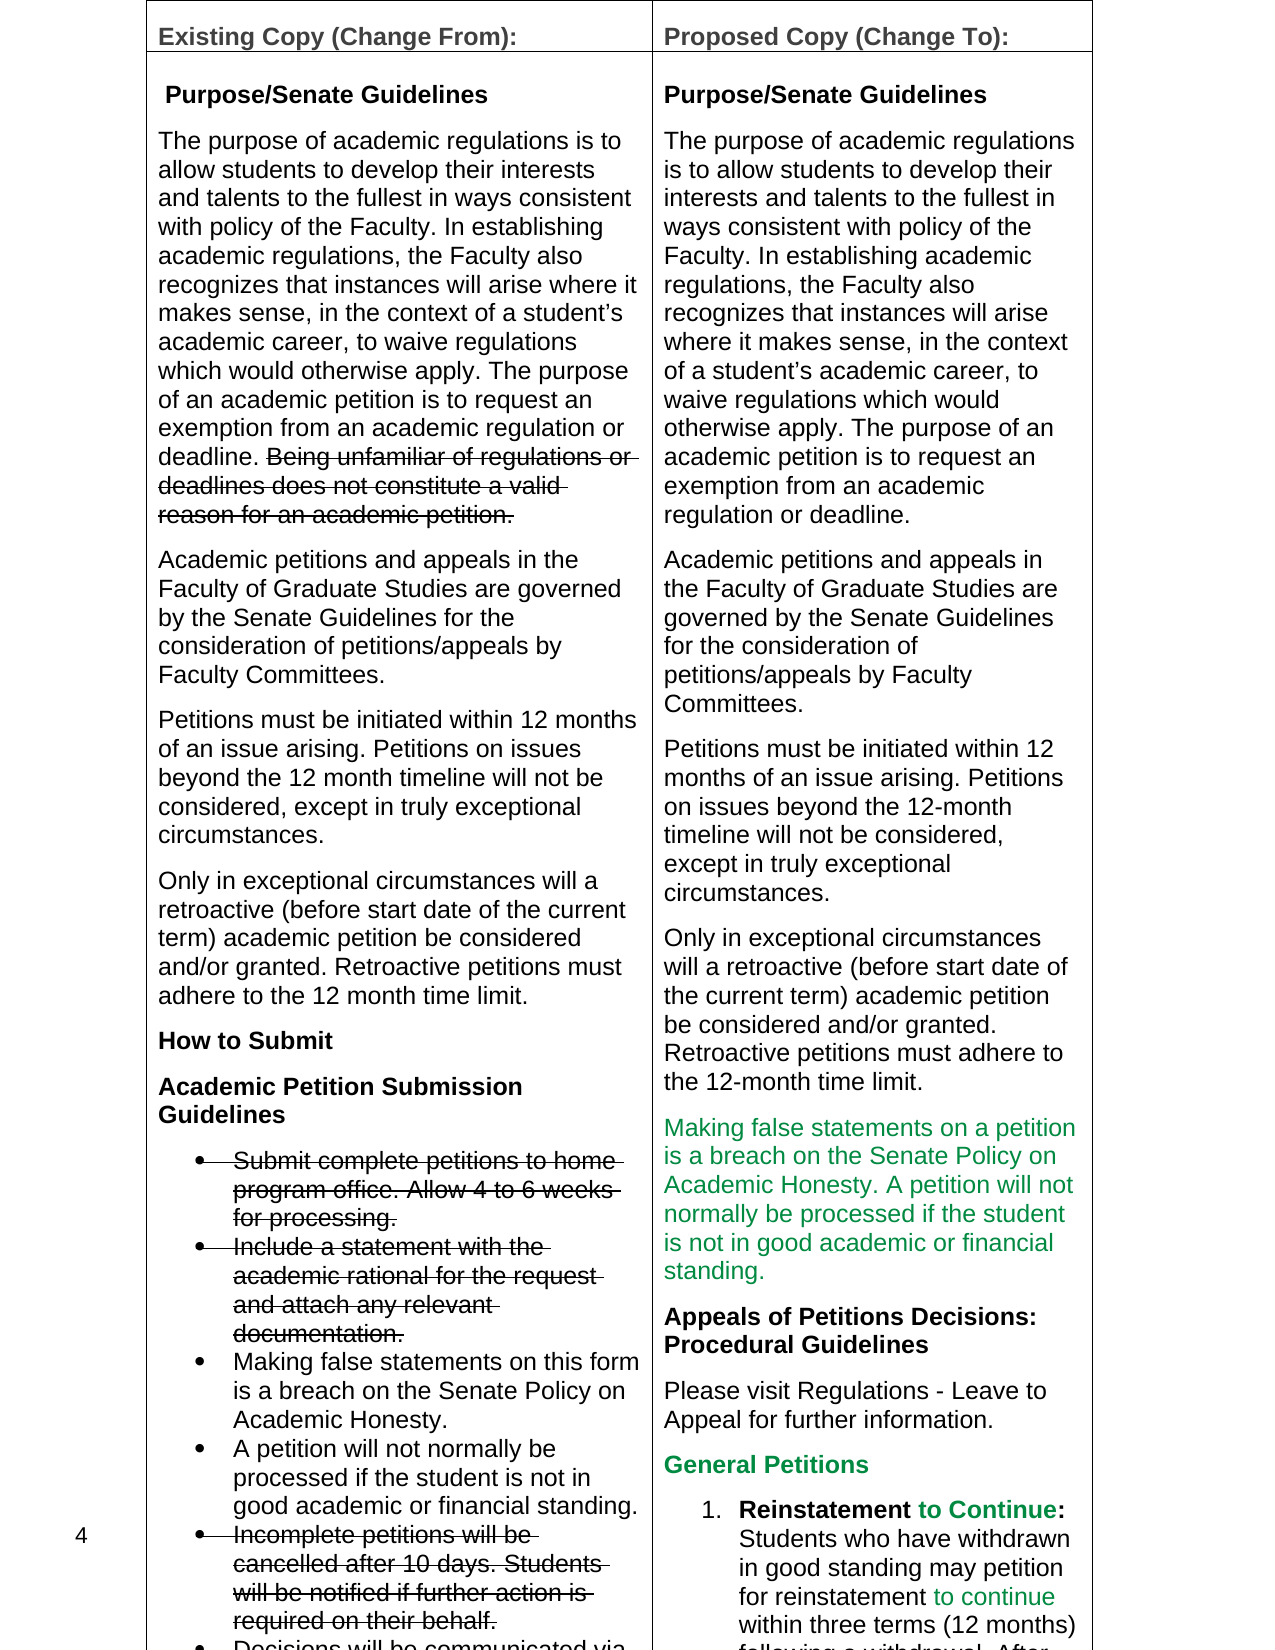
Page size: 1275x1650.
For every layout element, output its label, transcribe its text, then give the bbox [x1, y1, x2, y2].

table_cell Purpose/Senate Guidelines The purpose of academic regulations is to allow students to develop their interests and talents to the fullest in ways consistent with policy of the Faculty. In establishing academic regulations, the Faculty also recognizes that instances will arise where it makes sense, in the context of a student’s academic career, to waive regulations which would otherwise apply. The purpose of an academic petition is to request an exemption from an academic regulation or deadline. Academic petitions and appeals in the Faculty of Graduate Studies are governed by the Senate Guidelines for the consideration of petitions/appeals by Faculty Committees. Petitions must be initiated within 12 months of an issue arising. Petitions on issues beyond the 12-month timeline will not be considered, except in truly exceptional circumstances. Only in exceptional circumstances will a retroactive (before start date of the current term) academic petition be considered and/or granted. Retroactive petitions must adhere to the 12-month time limit. Making false statements on a petition is a breach on the Senate Policy on Academic Honesty. A petition will not normally be processed if the student is not in good academic or financial standing. Appeals of Petitions Decisions: Procedural Guidelines Please visit Regulations - Leave to Appeal for further information. General Petitions Reinstatement to Continue: Students who have withdrawn in good standing may petition for reinstatement to continue within three terms (12 months) following a withdrawal. After that time, students must normally apply for readmission rather than reinstatement. Reinstatement to continue in a program does not guarantee funding will continue as outlined in the student’s original funding offer. Reinstatement to Complete: Students who have withdrawn in good standing may petition for reinstatement to complete in order to defend a thesis/dissertation or finish a major research paper at any time following their withdrawal, on the condition that the thesis/dissertation or major research paper is ready to proceed to defence or be completed. Students who have withdrawn in good standing may also petition for reinstatement to complete when a program is ready to conduct a degree audit and recommend convocation. Such petitions must include evidence of support from the supervisory committee and graduate program director, who must confirm that the thesis/dissertation is ready to proceed to defence or that the student has satisfied all degree requirements and simply needs to reinstate to complete. Extension of Program Time Limit (CUPE 3903): Extension of program time limit and/or priority pool entitlement requests may be made related to CUPE 3903 service, disability/illness/injury, or for grounds protected under the Ontario Human Rights Code, as specified in the CUPE 3903 Unit 1 and Unit 3 Collective Agreements. Extension of Program Time Limit (Non-CUPE 3903): Any non-CUPE 3903 petitions for program extension will be considered to be for part-time status. COVID-19 Extension of Part-time Status: Students whose program completion in 2020–2021 is unavoidably delayed because of COVID-related public health restrictions may petition for a one-term extension in part-time registration status, cost-free, bearing no tuition or fee. Course Extension (for Incomplete Coursework): After one term with an Incomplete (‘I’) designation in a course, students whose work is still not complete can, with the Course Instructor’s permission, petition for a further extension to a new due date. The extension will not normally be for more than one term. Information on the designation of ‘I’ and relevant timelines is available at Grade Reports. Please visit Important Dates for applicable course extension (for incomplete coursework) deadlines in the academic year. Course Drop (Withdrawal): Students may withdraw from a course by the posted drop deadline (i.e. the last date to drop courses without receiving a grade). Students requesting to drop a course beyond the posted drop date for a term can petition to drop the course. A ‘W’ (withdrew in good standing) will be recorded in place of a grade to indicate that a student was authorized to withdraw in good standing from a course. Information on the designation of ‘W’ and relevant timelines is available at Grade Reports. Please visit Important Dates for applicable course drop (withdrawal) deadlines in the academic year. Transfer Credit (Advanced Standing): Students may request transfer credit (advanced standing) for graduate-level courses completed at York University or another institution that have not been used to fulfill the requirements of another degree program or graduate diploma. Information on applicable conditions is available at Transfer Credit (Advanced Standing). Substitute Degree Requirement: In rare circumstances and with the approval of the Graduate Program Director, students may petition to substitute a degree requirement and replace it with an equivalent alternative to fulfill the degree requirement of the program or graduate diploma. Other Petition: Students may use this petition type to request something that does not fit in the petitions listed above. Leaves of Absence Petitions The requirement of continuous registration supports students toward the timely completion of their studies. However, the university recognizes that from time to time students may need to be absent from their studies while maintaining an affiliation with York University. While on leave, students are expected to be away from activities as a graduate student (activities such as attending classes or completing incomplete work from previous terms, research work, access to the university’s facilities and resources). Students should not expect to receive feedback related to academic progress, including communication regarding supervision or course/research work. While on leave, students are not eligible to receive awards or other funding-related payments. Students should also be familiar with leaves of absence policies from applicable award granting agencies to ensure they do not conflict with their planned leave at the university. Except in truly exceptional circumstances, retroactive leaves cannot be granted. Students must have begun their first term of study in order to request a leave of absence. 1. General Leave of Absence: Available to students who need to be absent from their studies. Restrictions: Maximum number of terms (over the course of the program of study): 3 2. Family Care Leave of Absence: Available to students for whom significant care-giving responsibilities of a family member require the student to be absent from their studies. Leaves considered under this category include those arising in relation to: pregnancy; the birth or adoption of a child; and providing care and support for an ill child, spouse, parent, grandparent or other family member. Restrictions: Maximum number of terms of leave (over the course of the program of study): 5 per reason 3. No Course Available Leave of Absence: Students in coursework only programs of study may petition for a No Course Available Leave of Absence if no suitable course is offered in any given term. In exceptional circumstances, other students who are unable to make meaningful progress towards completion of degree requirements, other than by taking a course, may petition for No Course Available if no suitable course is available in any given term. Restrictions: This provision does not apply if a student is registered as working on a thesis/dissertation or a major research paper, or has a designation of ‘I’ recorded for a course at the end of the previous term. [653, 52, 1092, 1650]
table_header Proposed Copy (Change To): [653, 1, 1092, 51]
table_cell Purpose/Senate Guidelines The purpose of academic regulations is to allow students to develop their interests and talents to the fullest in ways consistent with policy of the Faculty. In establishing academic regulations, the Faculty also recognizes that instances will arise where it makes sense, in the context of a student’s academic career, to waive regulations which would otherwise apply. The purpose of an academic petition is to request an exemption from an academic regulation or deadline. Being unfamiliar of regulations or deadlines does not constitute a valid reason for an academic petition. Academic petitions and appeals in the Faculty of Graduate Studies are governed by the Senate Guidelines for the consideration of petitions/appeals by Faculty Committees. Petitions must be initiated within 12 months of an issue arising. Petitions on issues beyond the 12 month timeline will not be considered, except in truly exceptional circumstances. Only in exceptional circumstances will a retroactive (before start date of the current term) academic petition be considered and/or granted. Retroactive petitions must adhere to the 12 month time limit. How to Submit Academic Petition Submission Guidelines Submit complete petitions to home program office. Allow 4 to 6 weeks for processing. Include a statement with the academic rational for the request and attach any relevant documentation. Making false statements on this form is a breach on the Senate Policy on Academic Honesty. A petition will not normally be processed if the student is not in good academic or financial standing. Incomplete petitions will be cancelled after 10 days. Students will be notified if further action is required on their behalf. Decisions will be communicated via email to the provided address with copy to the program. Academic Petitions: Procedural Guidelines Academic petitions in the Faculty of Graduate Studies are initiated by students by submitting a completed Academic Petition Form (.pdf). A completed academic petition form and any required or relevant supplemental documentation must be submitted to the office of the graduate program concerned. (Students in the Schulich School of Business should consult their program offices for petitions and appeals procedures.)When preparing a petition, petitioners should seek the advice of the graduate program director or the graduate program assistant. In instances in which the graduate program director is the subject of the petition, petitioners shall seek the advice of another member of the program’s graduate executive committee. If the petition involves an undergraduate course, the petitioner should seek the advice of the undergraduate unit in which the course is offered. Following submission of the completed petition to the graduate program office, the graduate program director or alternate (in cases where the graduate program director is unavailable or is the subject of the petition) reviews the petition and makes a positive or negative recommendation and rationale for the recommendation to the Faculty of Graduate Studies. This recommendation, including the completed petition form and any required or relevant supplemental documentation, is forwarded to the secretary of the Faculty of Graduate Studies Petitions Committee. The committee secretary, or designate, may record on the petition form information pertaining to the petitioner’s standing in the Faculty. This information includes Leaves of Absence, the number of courses that are Incomplete, any other pertinent information (e.g., the number of C or F grades), and a statement of any fees owing. If a petitioner is not in good standing, the petitioner will be asked to address the issue that is placing them in poor standing. Petitions received in the Faculty of Graduate Studies are reviewed by an administrative officer who conducts an initial assessment of the petition. Incomplete petitions. The administrative officer will inform the program and/or the petitioner (as appropriate) that additional information must be provided and that such information must be provided within 10 business days of notification. Where the petitioner fails to provide the information requested, the petition will receive no further consideration. Complete petitions. Normally, such petitions will be processed within 20 business days of receipt of a complete petition by the Faculty of Graduate Studies. Where the recommendation from the graduate program is to deny the petition, the petition is referred to the Faculty of Graduate Studies Petitions Committee for consideration at its next-scheduled meeting None of the parties involved in a petition may be present at the Petitions Committee meeting. Decisions are normally made available to petitioners within 10 business days of the Petitions Committee meeting. Notification of decision. The Faculty of Graduate Studies will notify the petitioner of results, with reason(s), via email to the email address provided on the Petition Form, with a copy to the program. Petitioners are responsible for notifying the graduate program office of the means by which they can be reached throughout the petition process and must notify the University of any change in the relevant contact information. When a petition is denied, information regarding appeal procedures will be provided with the decision correspondence. Appeals of Petitions Decisions: Procedural Guidelines Please visit Regulations - Leave to Appeal for further information. Petition Types Full regulations applicable to each category of request are available in the Registration section of the FGS Regulations. Leave of Absence: A Leave of Absence will not be granted during an extension of program time limits. The maximum number of terms and associated fees are dependent upon the type of Leave as per the table below: Please note that the approval of any leave will affect your funding for that term. Leaves requested for a term that has already started will be considered retroactive. Reinstatement: Students who have withdrawn in good standing may petition for reinstatement within three terms (12 months) following a withdrawal. After that time, students must normally apply for readmission rather than reinstatement. Reinstatement into a program does not guarantee funding will continue as outlined in your original funding offer. Reinstatement to Defend: Students who have withdrawn in good standing may petition for reinstatement to defend a thesis/dissertation at any time following their withdrawal, on the condition that the thesis/dissertation is ready to proceed to defence. Such petitions must include evidence and support from the supervisory committee and graduate program director, who must confirm that the thesis/dissertation is ready to proceed to defence. Extension of Program Time Limit: All petitions for extensions will be assumed to be for part-time status unless otherwise specified with the exception of requests related to the provisions of the CUPE 3903 Collective Agreement. Extension of program time limit request must always be accompanied by: A student statement with explanation of why timely progress was not made and progress made to date. A detailed plan with timeline for completing the remainder of the degree, including post-oral examination revisions, and A statement from the student’s supervisor commenting on the request and the plan. Extension of program time limit and/or priority pool entitlement requests may be made related to CUPE service (Unit 1 article 15.09.02 and 15.09.04; Unit 3 article 11.04.4) or disability/illness/injury (unit 1 articles 15.10 and 12.03.02; Unit 3 article 11.05). The request should be accompanied by evidence of service on CUPE executive or bargaining team as applicable, or medical certification as to the effect of the disability or disabilities, illness or injury upon the progress of the student’s work. Petitions based on disability/illness/injury are reviewed directly by the Dean of the Faculty of Graduate Studies. Advanced Standing: Advanced standing requests must be accompanied by copies of transcripts and course descriptions for the courses for which advanced standing is being sought along with either a listing of York courses that would be considered equivalent or a statement from the student’s supervisor or the graduate program director attesting to the equivalency of the courses with specific program requirements. Advanced Standing will only be considered prior to completion of the first term of study. [147, 52, 652, 1650]
table_header Existing Copy (Change From): [147, 1, 652, 51]
